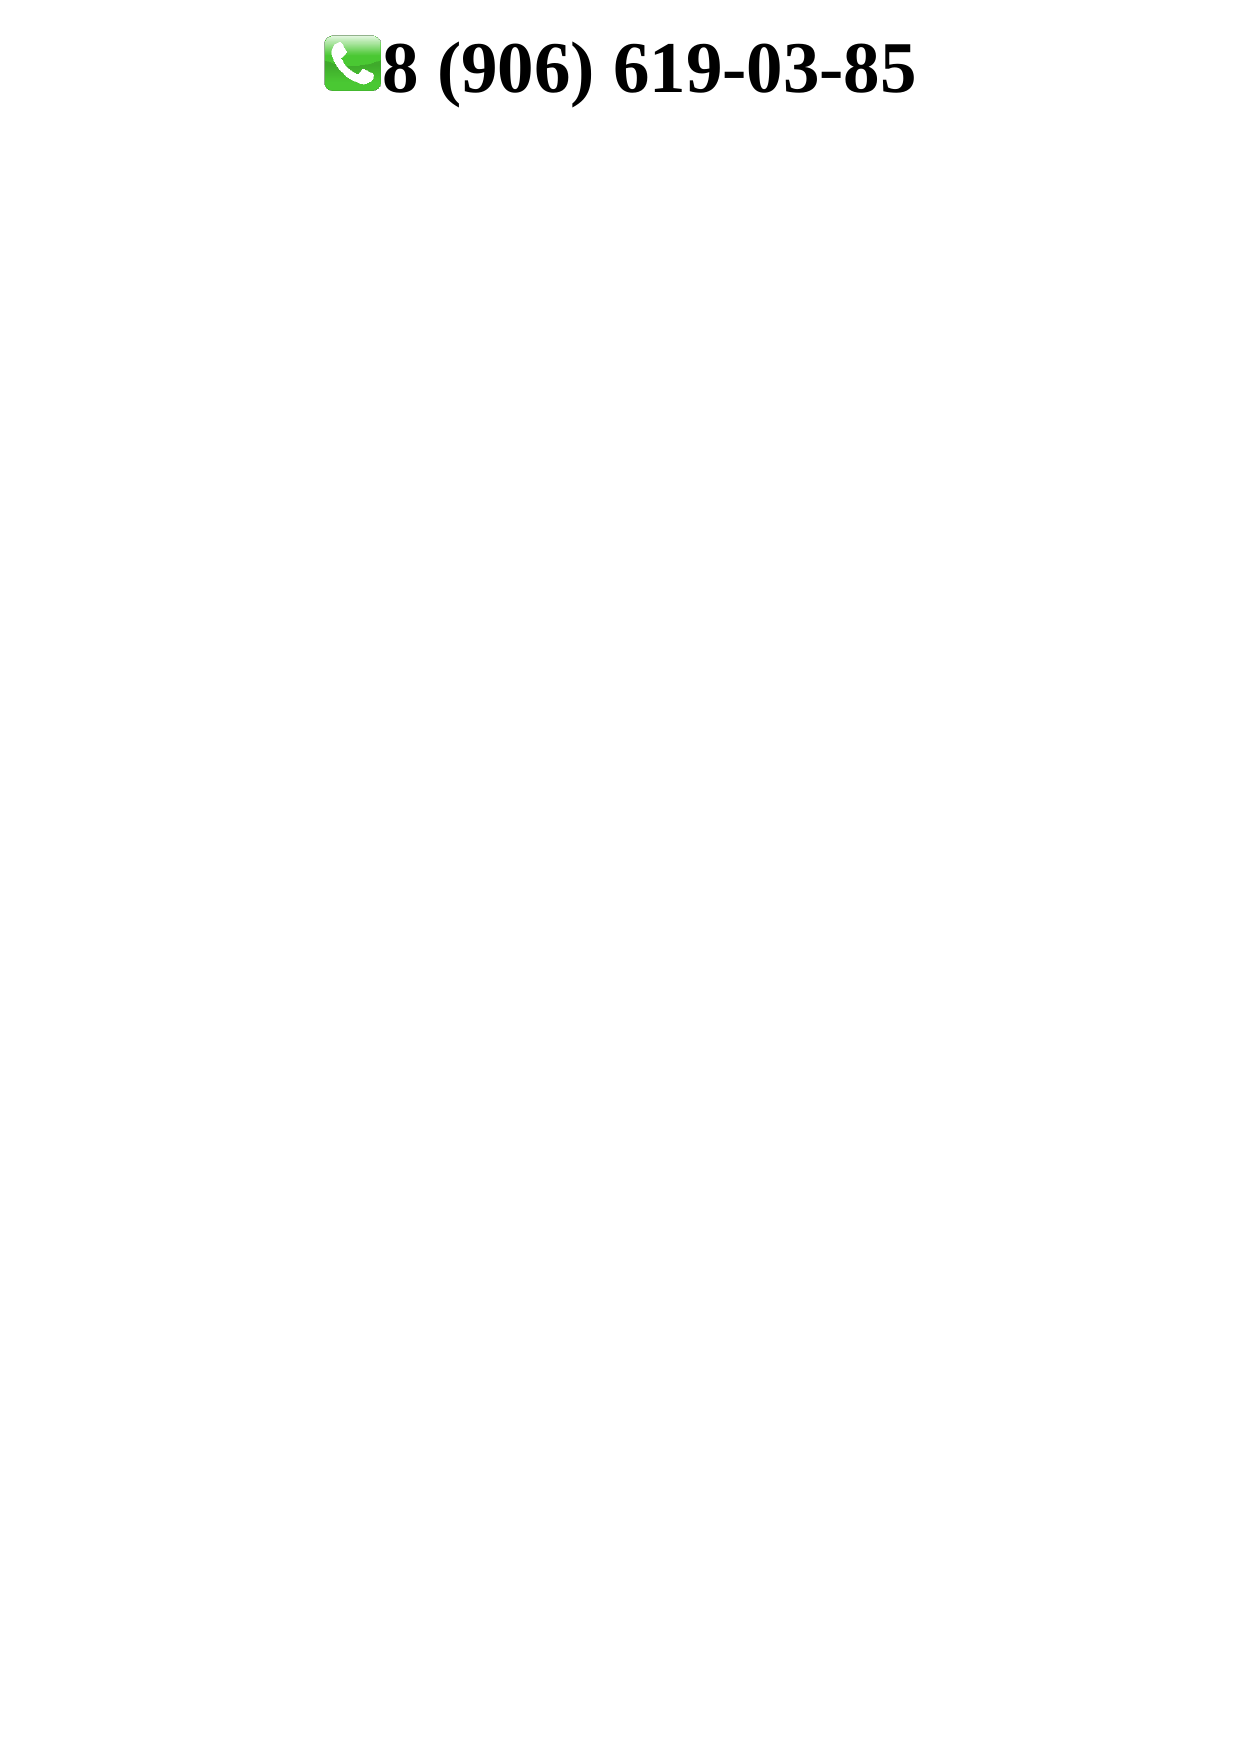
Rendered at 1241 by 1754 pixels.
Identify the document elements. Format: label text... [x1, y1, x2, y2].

picture [322, 33, 383, 93]
text 8 (906) 619-03-85 [25, 25, 1215, 109]
